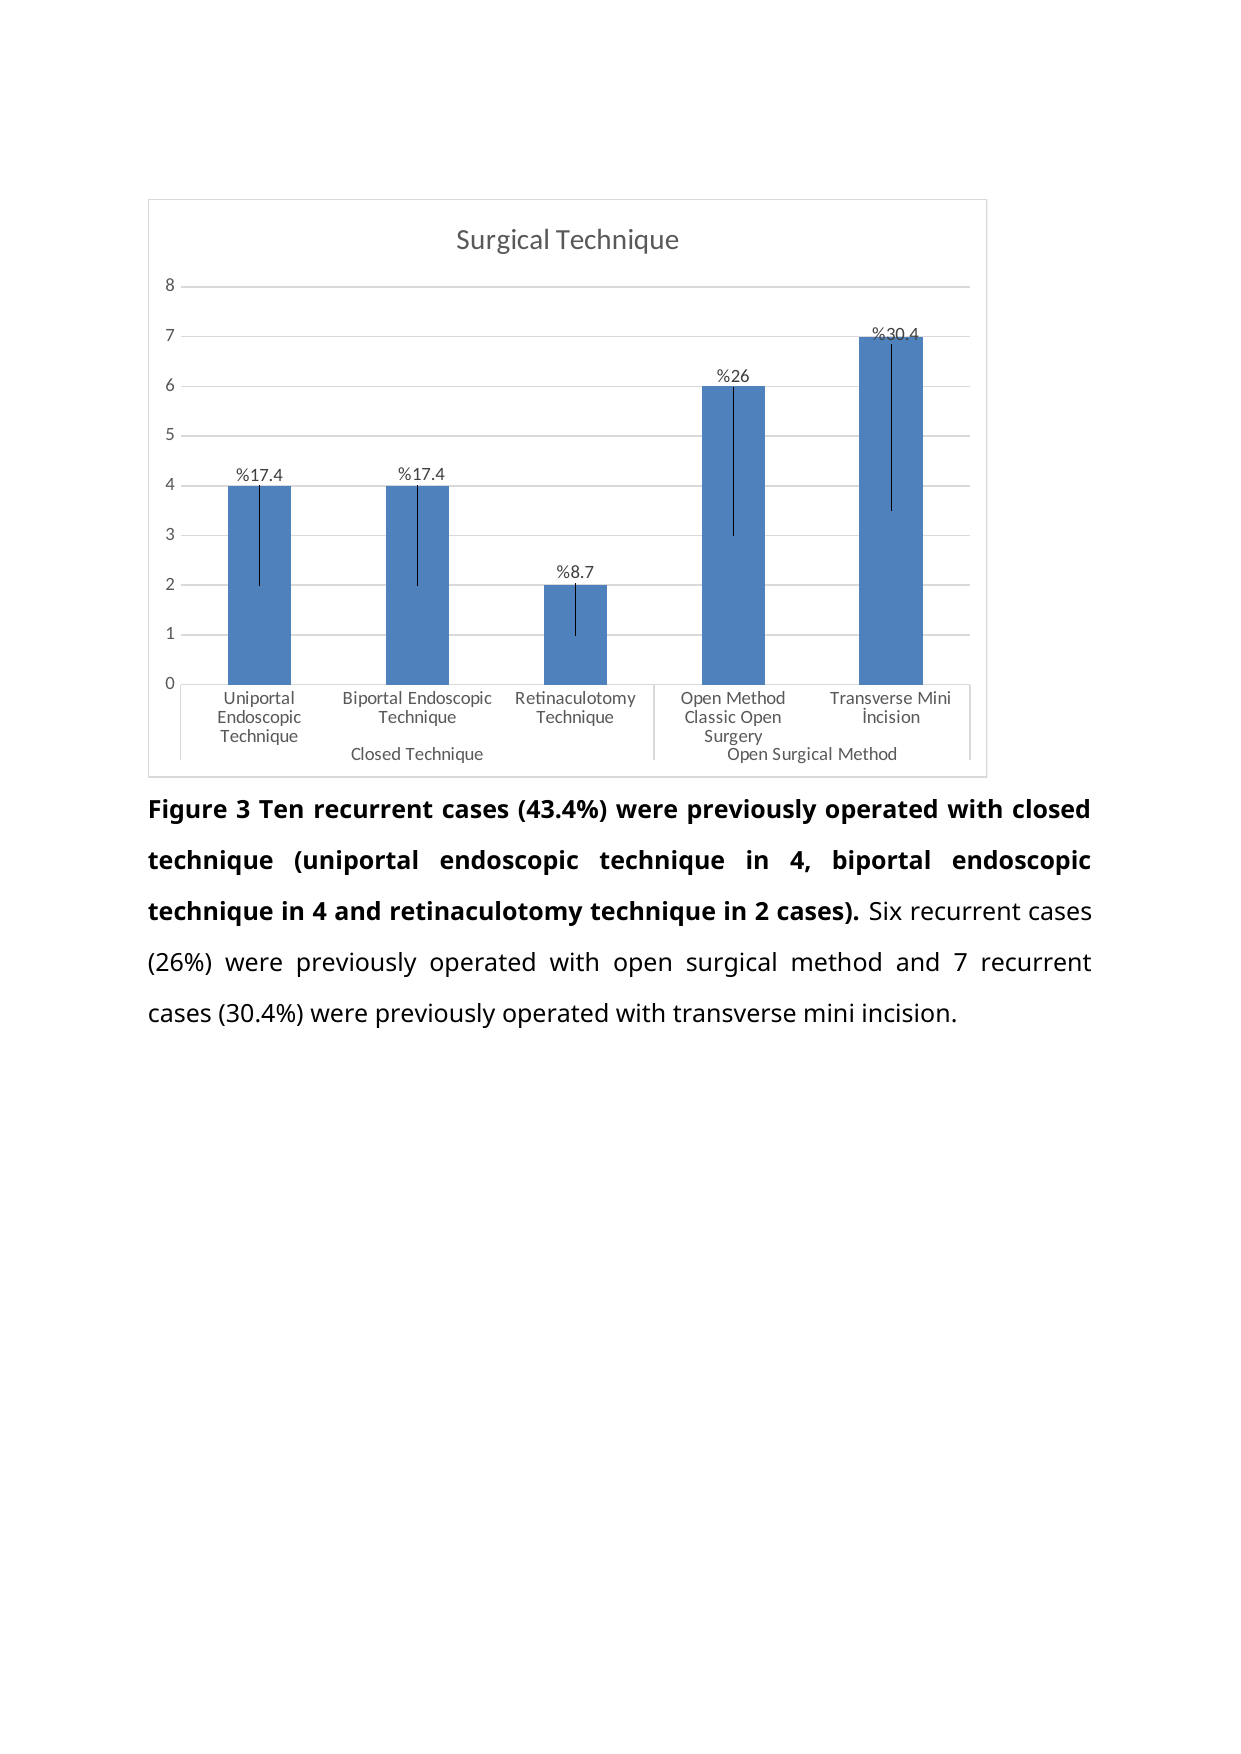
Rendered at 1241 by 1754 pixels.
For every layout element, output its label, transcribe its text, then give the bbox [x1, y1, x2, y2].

text Figure 3 Ten recurrent cases (43.4%) were previously operated with closed technique (uniportal endoscopic technique in 4, biportal endoscopic technique in 4 and retinaculotomy technique in 2 cases). Six recurrent cases (26%) were previously operated with open surgical method and 7 recurrent cases (30.4%) were previously operated with transverse mini incision. [148, 792, 1093, 1030]
